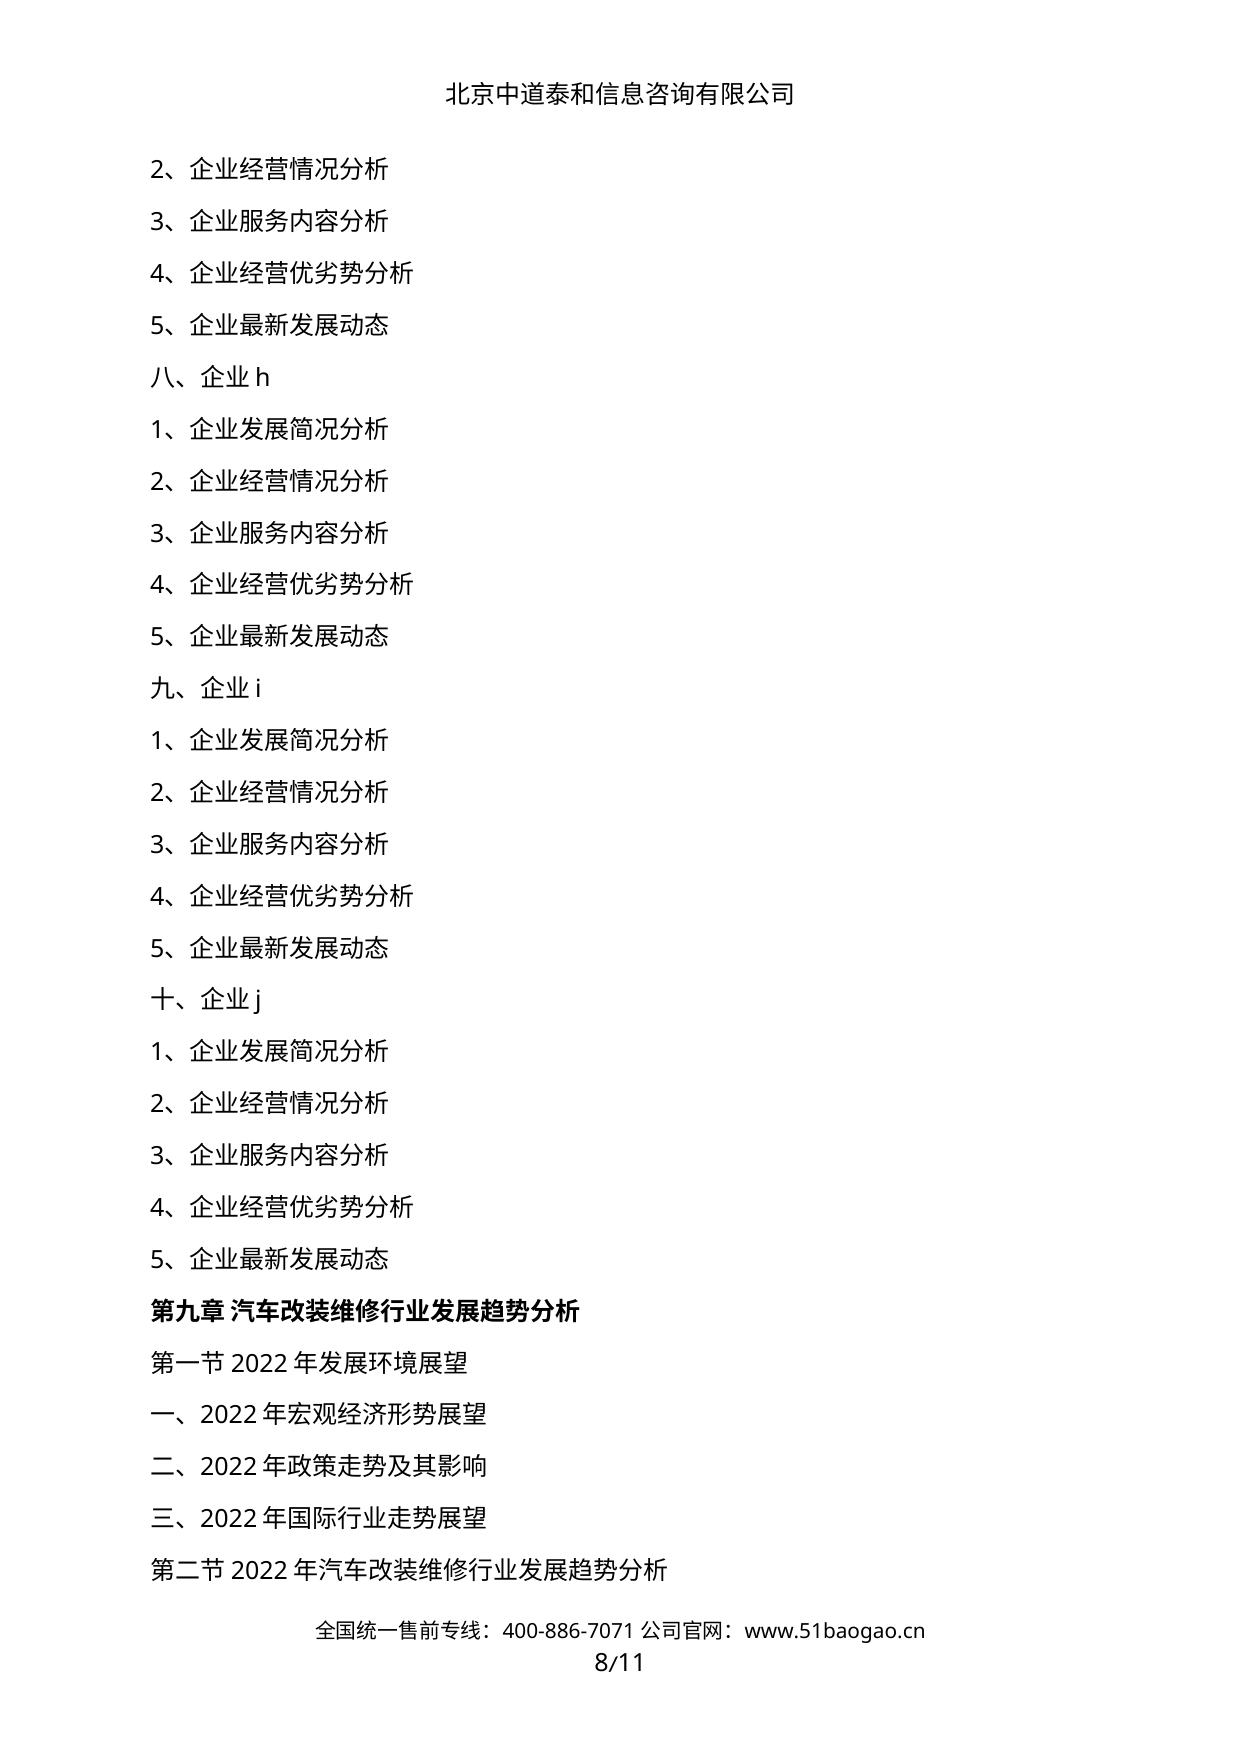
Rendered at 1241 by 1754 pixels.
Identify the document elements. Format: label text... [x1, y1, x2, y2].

text 1、企业发展简况分析 [150, 409, 1090, 446]
text 三、2022年国际行业走势展望 [150, 1499, 1090, 1535]
text 2、企业经营情况分析 [150, 772, 1090, 809]
text 第一节 2022年发展环境展望 [150, 1343, 1090, 1379]
text 3、企业服务内容分析 [150, 513, 1090, 549]
text 九、企业i [150, 669, 1090, 705]
text 第二节 2022年汽车改装维修行业发展趋势分析 [150, 1551, 1090, 1587]
text 第九章 汽车改装维修行业发展趋势分析 [150, 1291, 1090, 1327]
text 4、企业经营优劣势分析 [150, 876, 1090, 912]
text 2、企业经营情况分析 [150, 150, 1090, 186]
text 4、企业经营优劣势分析 [150, 254, 1090, 290]
text 3、企业服务内容分析 [150, 1136, 1090, 1172]
text 5、企业最新发展动态 [150, 1239, 1090, 1276]
text 4、企业经营优劣势分析 [150, 565, 1090, 601]
text 一、2022年宏观经济形势展望 [150, 1395, 1090, 1431]
text 5、企业最新发展动态 [150, 928, 1090, 964]
text 2、企业经营情况分析 [150, 461, 1090, 497]
text 4、企业经营优劣势分析 [150, 1187, 1090, 1224]
text 1、企业发展简况分析 [150, 721, 1090, 757]
text 5、企业最新发展动态 [150, 306, 1090, 342]
text 十、企业j [150, 980, 1090, 1016]
text 八、企业h [150, 357, 1090, 394]
text 1、企业发展简况分析 [150, 1032, 1090, 1068]
text 3、企业服务内容分析 [150, 202, 1090, 238]
text 二、2022年政策走势及其影响 [150, 1447, 1090, 1483]
text 2、企业经营情况分析 [150, 1084, 1090, 1120]
text 3、企业服务内容分析 [150, 824, 1090, 861]
text 5、企业最新发展动态 [150, 617, 1090, 653]
